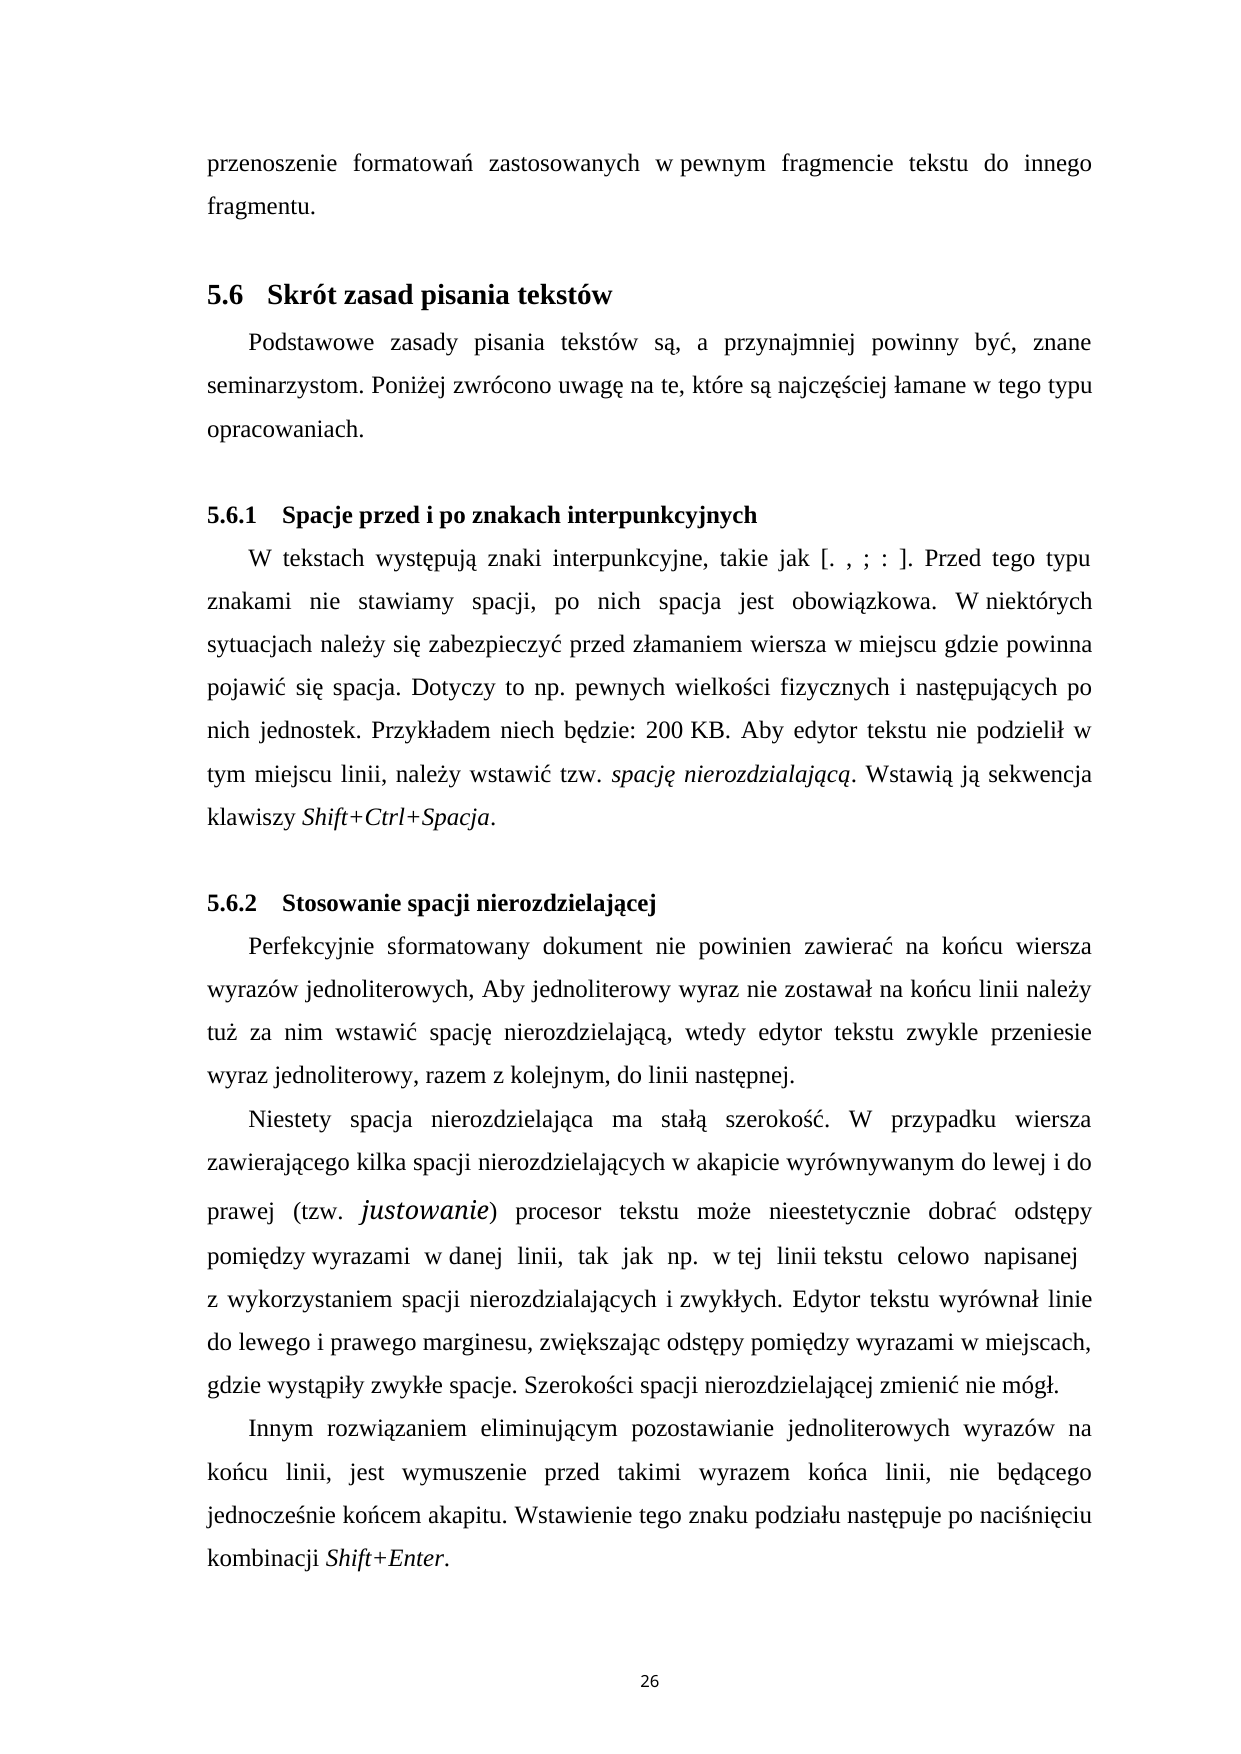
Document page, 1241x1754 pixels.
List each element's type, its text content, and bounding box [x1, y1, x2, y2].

text Niestety spacja nierozdzielająca ma stałą szerokość. W przypadku wiersza zawierającego kilka spacji nierozdzielających w akapicie wyrównywanym do lewej i do prawej (tzw. justowanie) procesor tekstu może nieestetycznie dobrać odstępy pomiędzy wyrazami w danej linii, tak jak np. w tej linii tekstu celowo napisanej z wykorzystaniem spacji nierozdzialających i zwykłych. Edytor tekstu wyrównał linie do lewego i prawego marginesu, zwiększając odstępy pomiędzy wyrazami w miejscach, gdzie wystąpiły zwykłe spacje. Szerokości spacji nierozdzielającej zmienić nie mógł. [207, 1104, 1092, 1399]
text Innym rozwiązaniem eliminującym pozostawianie jednoliterowych wyrazów na końcu linii, jest wymuszenie przed takimi wyrazem końca linii, nie będącego jednocześnie końcem akapitu. Wstawienie tego znaku podziału następuje po naciśnięciu kombinacji Shift+Enter. [207, 1413, 1092, 1572]
subtitle Stosowanie spacji nierozdzielającej [207, 888, 1092, 917]
subtitle Spacje przed i po znakach interpunkcyjnych [207, 500, 1092, 529]
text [207, 148, 1092, 219]
text Perfekcyjnie sformatowany dokument nie powinien zawierać na końcu wiersza wyrazów jednoliterowych, Aby jednoliterowy wyraz nie zostawał na końcu linii należy tuż za nim wstawić spację nierozdzielającą, wtedy edytor tekstu zwykle przeniesie wyraz jednoliterowy, razem z kolejnym, do linii następnej. [207, 931, 1092, 1089]
text Podstawowe zasady pisania tekstów są, a przynajmniej powinny być, znane seminarzystom. Poniżej zwrócono uwagę na te, które są najczęściej łamane w tego typu opracowaniach. [207, 327, 1092, 442]
subtitle Skrót zasad pisania tekstów [207, 277, 1092, 311]
text W tekstach występują znaki interpunkcyjne, takie jak [. , ; : ]. Przed tego typu znakami nie stawiamy spacji, po nich spacja jest obowiązkowa. W niektórych sytuacjach należy się zabezpieczyć przed złamaniem wiersza w miejscu gdzie powinna pojawić się spacja. Dotyczy to np. pewnych wielkości fizycznych i następujących po nich jednostek. Przykładem niech będzie: 200 KB. Aby edytor tekstu nie podzielił w tym miejscu linii, należy wstawić tzw. spację nierozdzialającą. Wstawią ją sekwencja klawiszy Shift+Ctrl+Spacja. [207, 543, 1092, 831]
